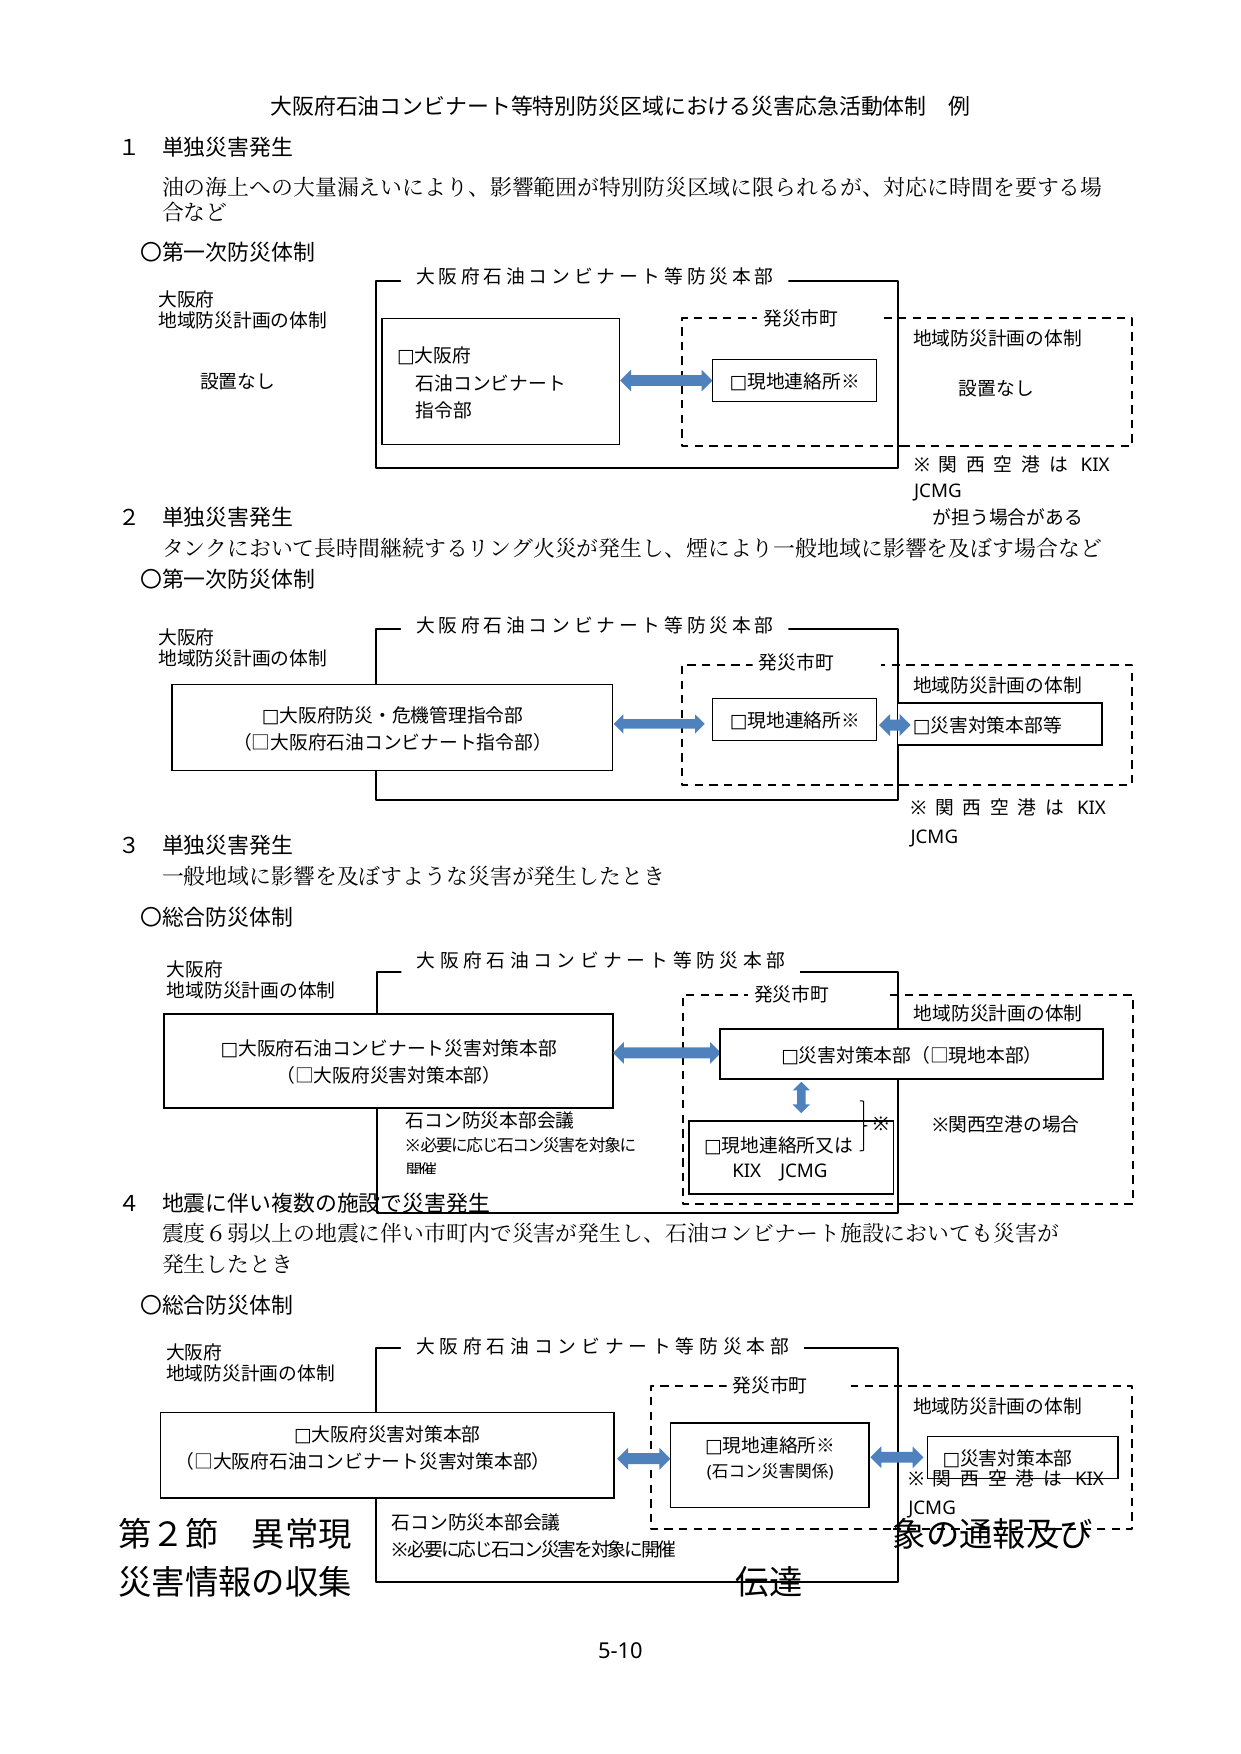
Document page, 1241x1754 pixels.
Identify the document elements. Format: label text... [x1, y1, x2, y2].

text 油の海上への大量漏えいにより、影響範囲が特別防災区域に限られるが、対応に時間を要する場合など [162, 176, 1122, 226]
text １ 単独災害発生 [118, 135, 1122, 160]
text ４ 地震に伴い複数の施設で災害発生 [118, 1191, 1122, 1216]
text 〇総合防災体制 [118, 1294, 1122, 1319]
text 〇第一次防災体制 [118, 562, 1122, 594]
text ３ 単独災害発生 [118, 834, 1122, 859]
text 〇総合防災体制 [118, 906, 1122, 931]
text ２ 単独災害発生 [118, 506, 1122, 531]
text 大阪府石油コンビナート等特別防災区域における災害応急活動体制 例 [118, 89, 1122, 120]
text 一般地域に影響を及ぼすような災害が発生したとき [118, 859, 1122, 890]
text 〇第一次防災体制 [118, 241, 1122, 266]
text タンクにおいて長時間継続するリング火災が発生し、煙により一般地域に影響を及ぼす場合など [118, 531, 1122, 562]
text 震度６弱以上の地震に伴い市町内で災害が発生し、石油コンビナート施設においても災害が [118, 1216, 1122, 1247]
text 第２節 異常現象の通報及び災害情報の収集伝達 [118, 1469, 1122, 1604]
text 発生したとき [118, 1247, 1122, 1279]
